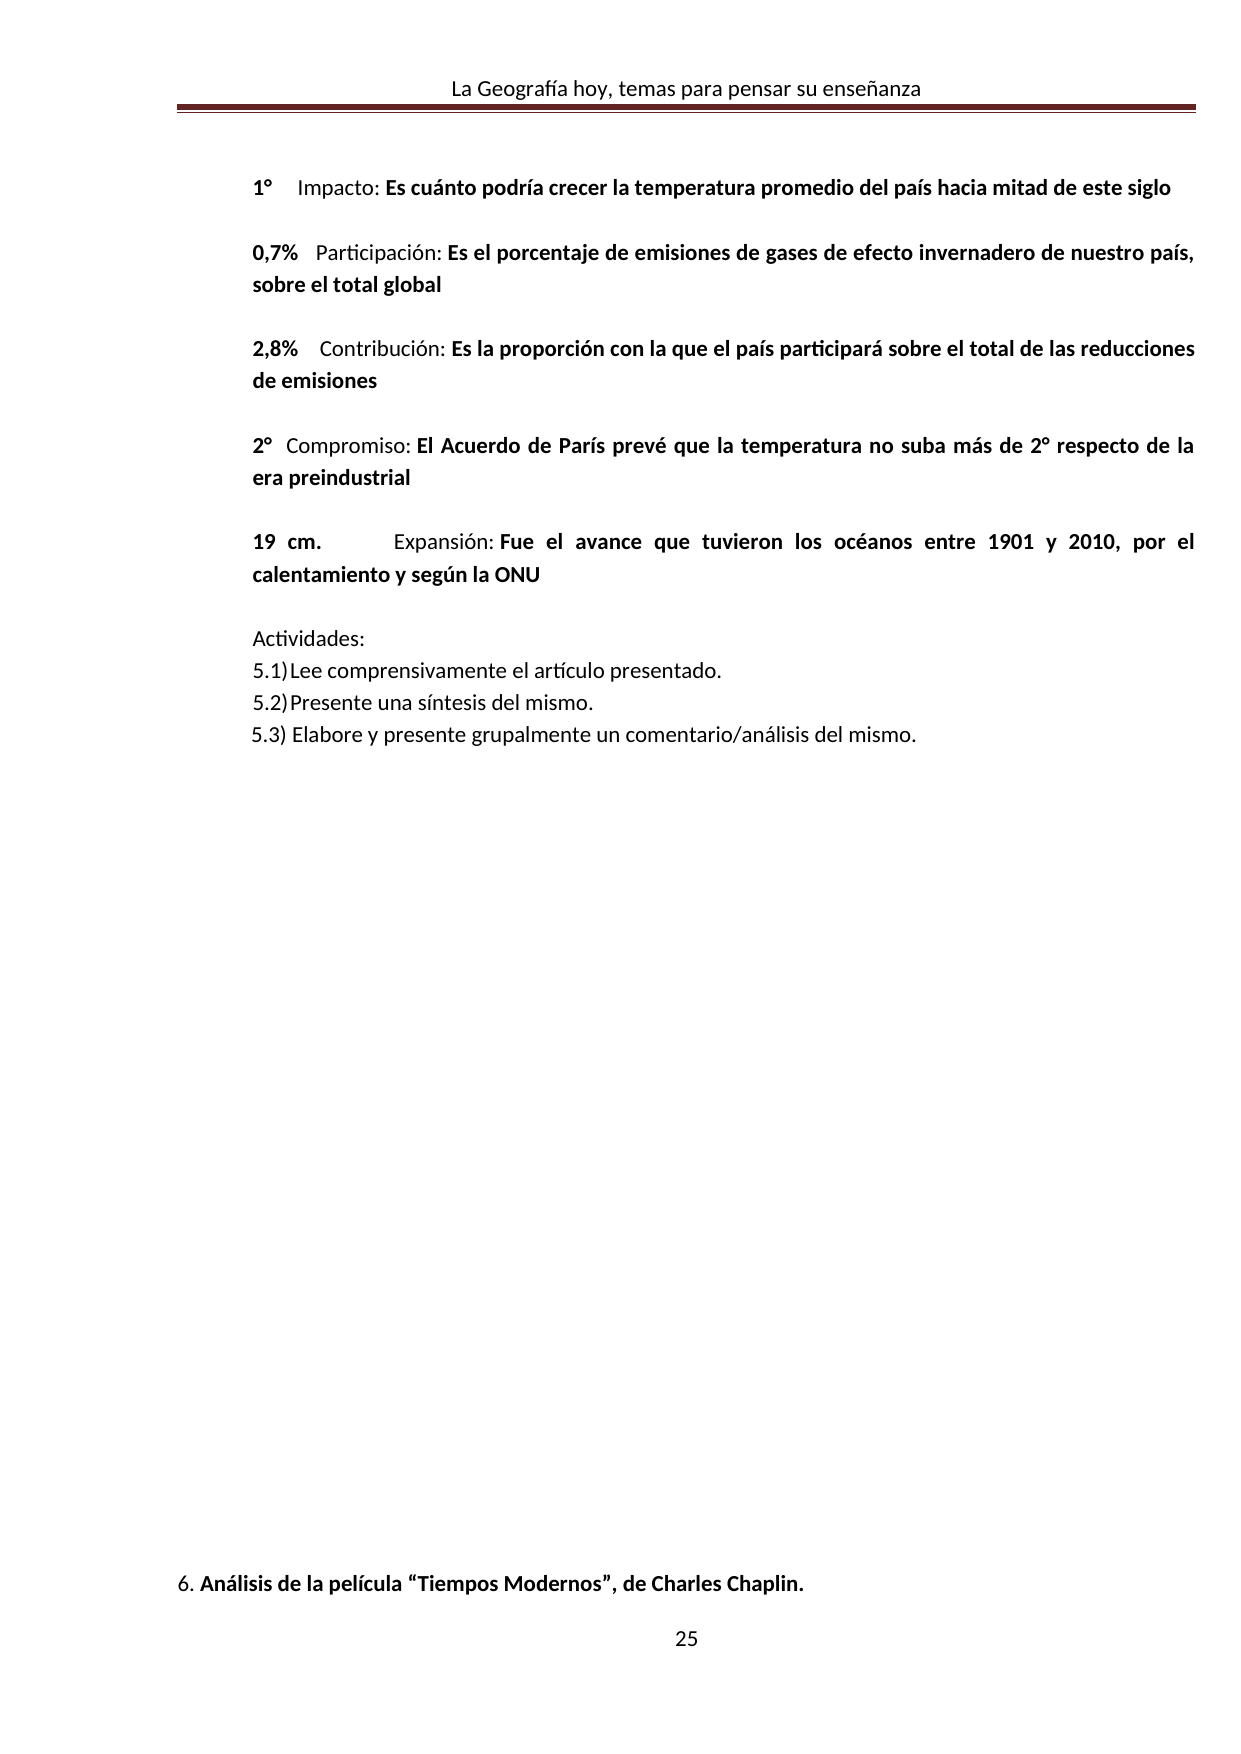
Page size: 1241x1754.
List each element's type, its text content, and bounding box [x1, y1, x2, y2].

list 1° Impacto: Es cuánto podría crecer la temperatura promedio del país hacia mitad de este siglo [252, 173, 1196, 201]
list Presente una síntesis del mismo. [252, 688, 1196, 716]
text 6. Análisis de la película “Tiempos Modernos”, de Charles Chaplin. [177, 1569, 1196, 1597]
list Actividades: [252, 624, 1196, 652]
list 5.3) Elabore y presente grupalmente un comentario/análisis del mismo. [215, 721, 1196, 749]
list Lee comprensivamente el artículo presentado. [252, 656, 1196, 684]
list 2° Compromiso: El Acuerdo de París prevé que la temperatura no suba más de 2° respecto de la era preindustrial [252, 431, 1196, 491]
list 2,8% Contribución: Es la proporción con la que el país participará sobre el total de las reducciones de emisiones [252, 334, 1196, 394]
list 0,7% Participación: Es el porcentaje de emisiones de gases de efecto invernadero de nuestro país, sobre el total global [252, 238, 1196, 298]
list 19 cm. Expansión: Fue el avance que tuvieron los océanos entre 1901 y 2010, por el calentamiento y según la ONU [252, 527, 1196, 588]
